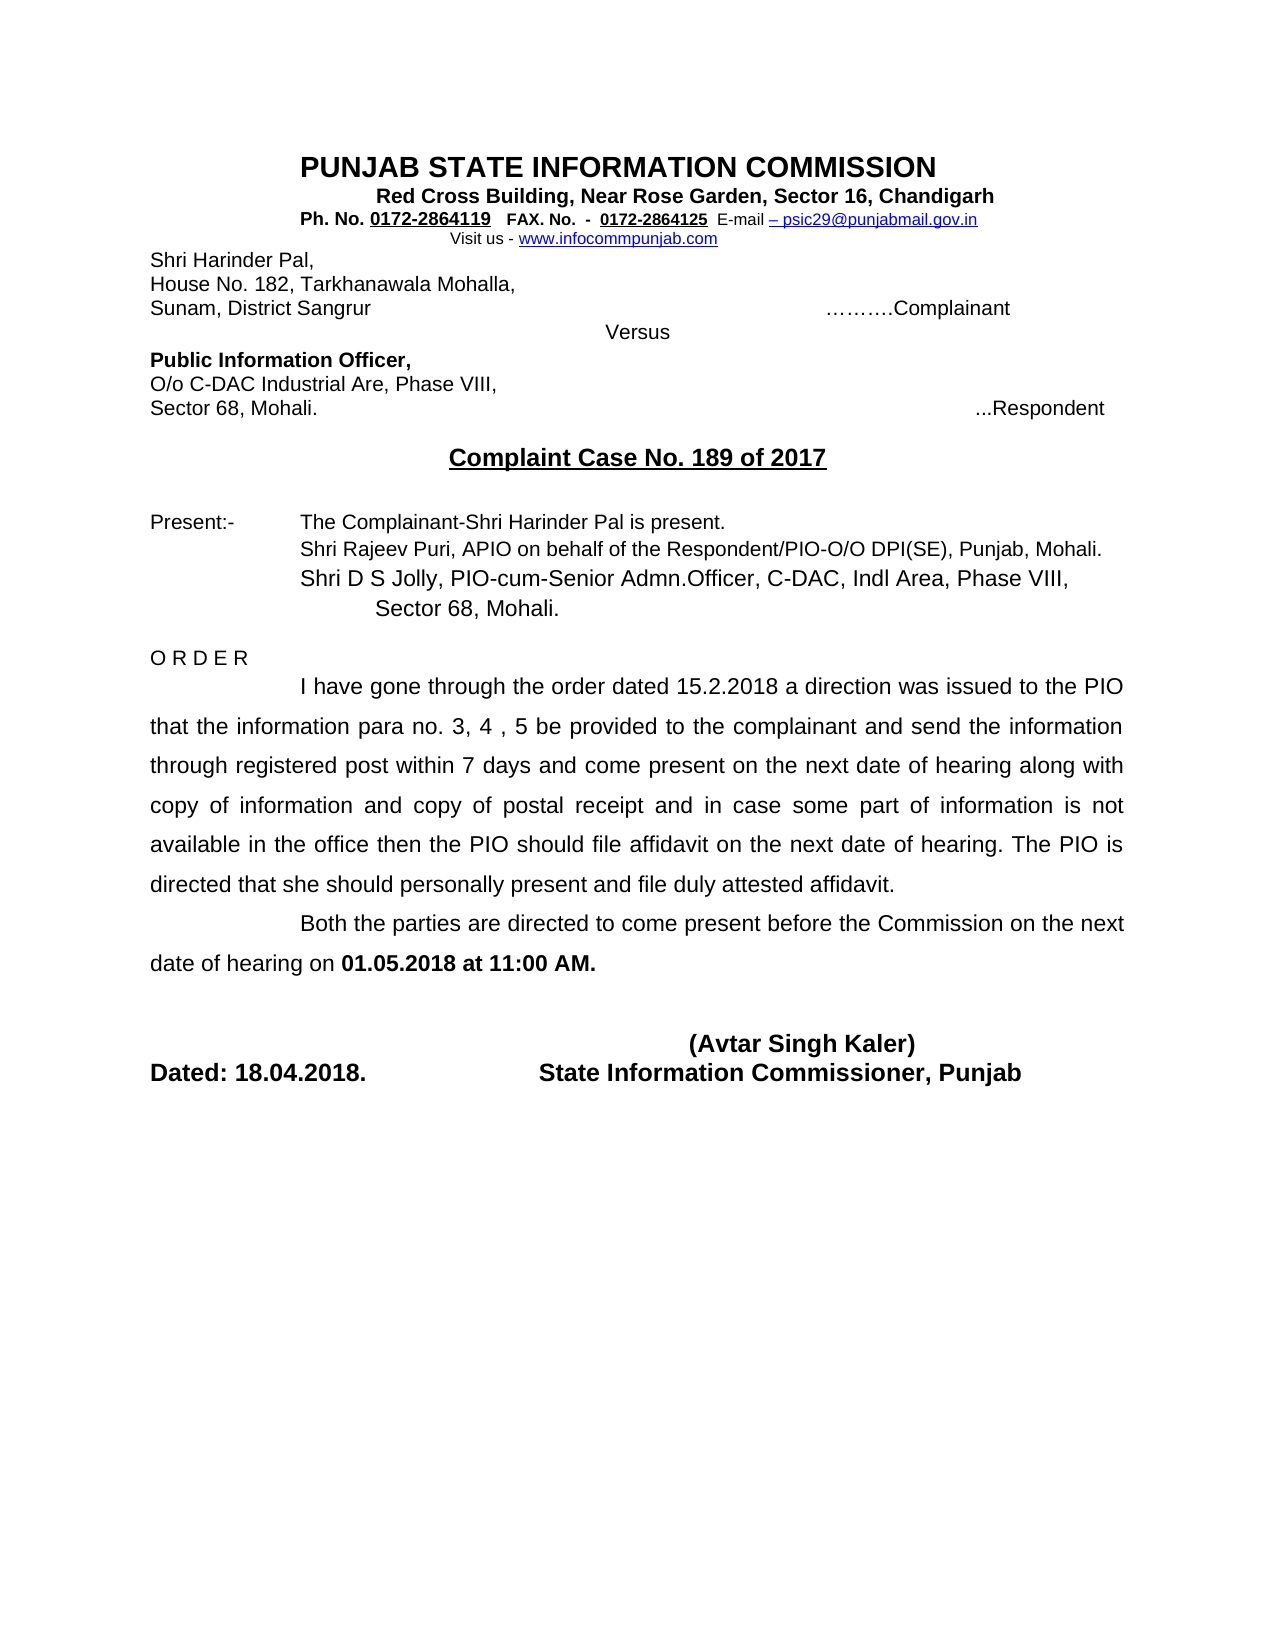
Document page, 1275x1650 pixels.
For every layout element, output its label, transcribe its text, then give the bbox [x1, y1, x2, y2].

text Present:- The Complainant-Shri Harinder Pal is present. [150, 509, 1125, 533]
text O R D E R [150, 646, 1125, 670]
text Public Information Officer, [150, 348, 1125, 372]
text Sector 68, Mohali. ...Respondent [150, 396, 1125, 419]
text Sunam, District Sangrur ……….Complainant [150, 296, 1125, 320]
text House No. 182, Tarkhanawala Mohalla, [150, 272, 1125, 296]
text PUNJAB STATE INFORMATION COMMISSION [300, 150, 1125, 183]
text Dated: 18.04.2018. State Information Commissioner, Punjab [150, 1058, 1125, 1087]
text Red Cross Building, Near Rose Garden, Sector 16, Chandigarh [150, 183, 1125, 207]
text Visit us - www.infocommpunjab.com [150, 229, 1125, 248]
text Ph. No. 0172-2864119 FAX. No. - 0172-2864125 E-mail – psic29@punjabmail.gov.in [150, 207, 1125, 229]
text Versus [150, 320, 1125, 344]
text I have gone through the order dated 15.2.2018 a direction was issued to the PIO that the information para no. 3, 4 , 5 be provided to the complainant and send the information through registered post within 7 days and come present on the next date of hearing along with copy of information and copy of postal receipt and in case some part of information is not available in the office then the PIO should file affidavit on the next date of hearing. The PIO is directed that she should personally present and file duly attested affidavit. [150, 673, 1125, 897]
text Complaint Case No. 189 of 2017 [150, 443, 1125, 472]
text Shri Rajeev Puri, APIO on behalf of the Respondent/PIO-O/O DPI(SE), Punjab, Mohali. [150, 537, 1125, 561]
text Shri D S Jolly, PIO-cum-Senior Admn.Officer, C-DAC, Indl Area, Phase VIII, Sector 68, Mohali. [150, 564, 1125, 621]
text Shri Harinder Pal, [150, 248, 1125, 272]
text Both the parties are directed to come present before the Commission on the next date of hearing on 01.05.2018 at 11:00 AM. [150, 910, 1125, 976]
text O/o C-DAC Industrial Are, Phase VIII, [150, 372, 1125, 396]
text (Avtar Singh Kaler) [150, 1029, 1125, 1058]
